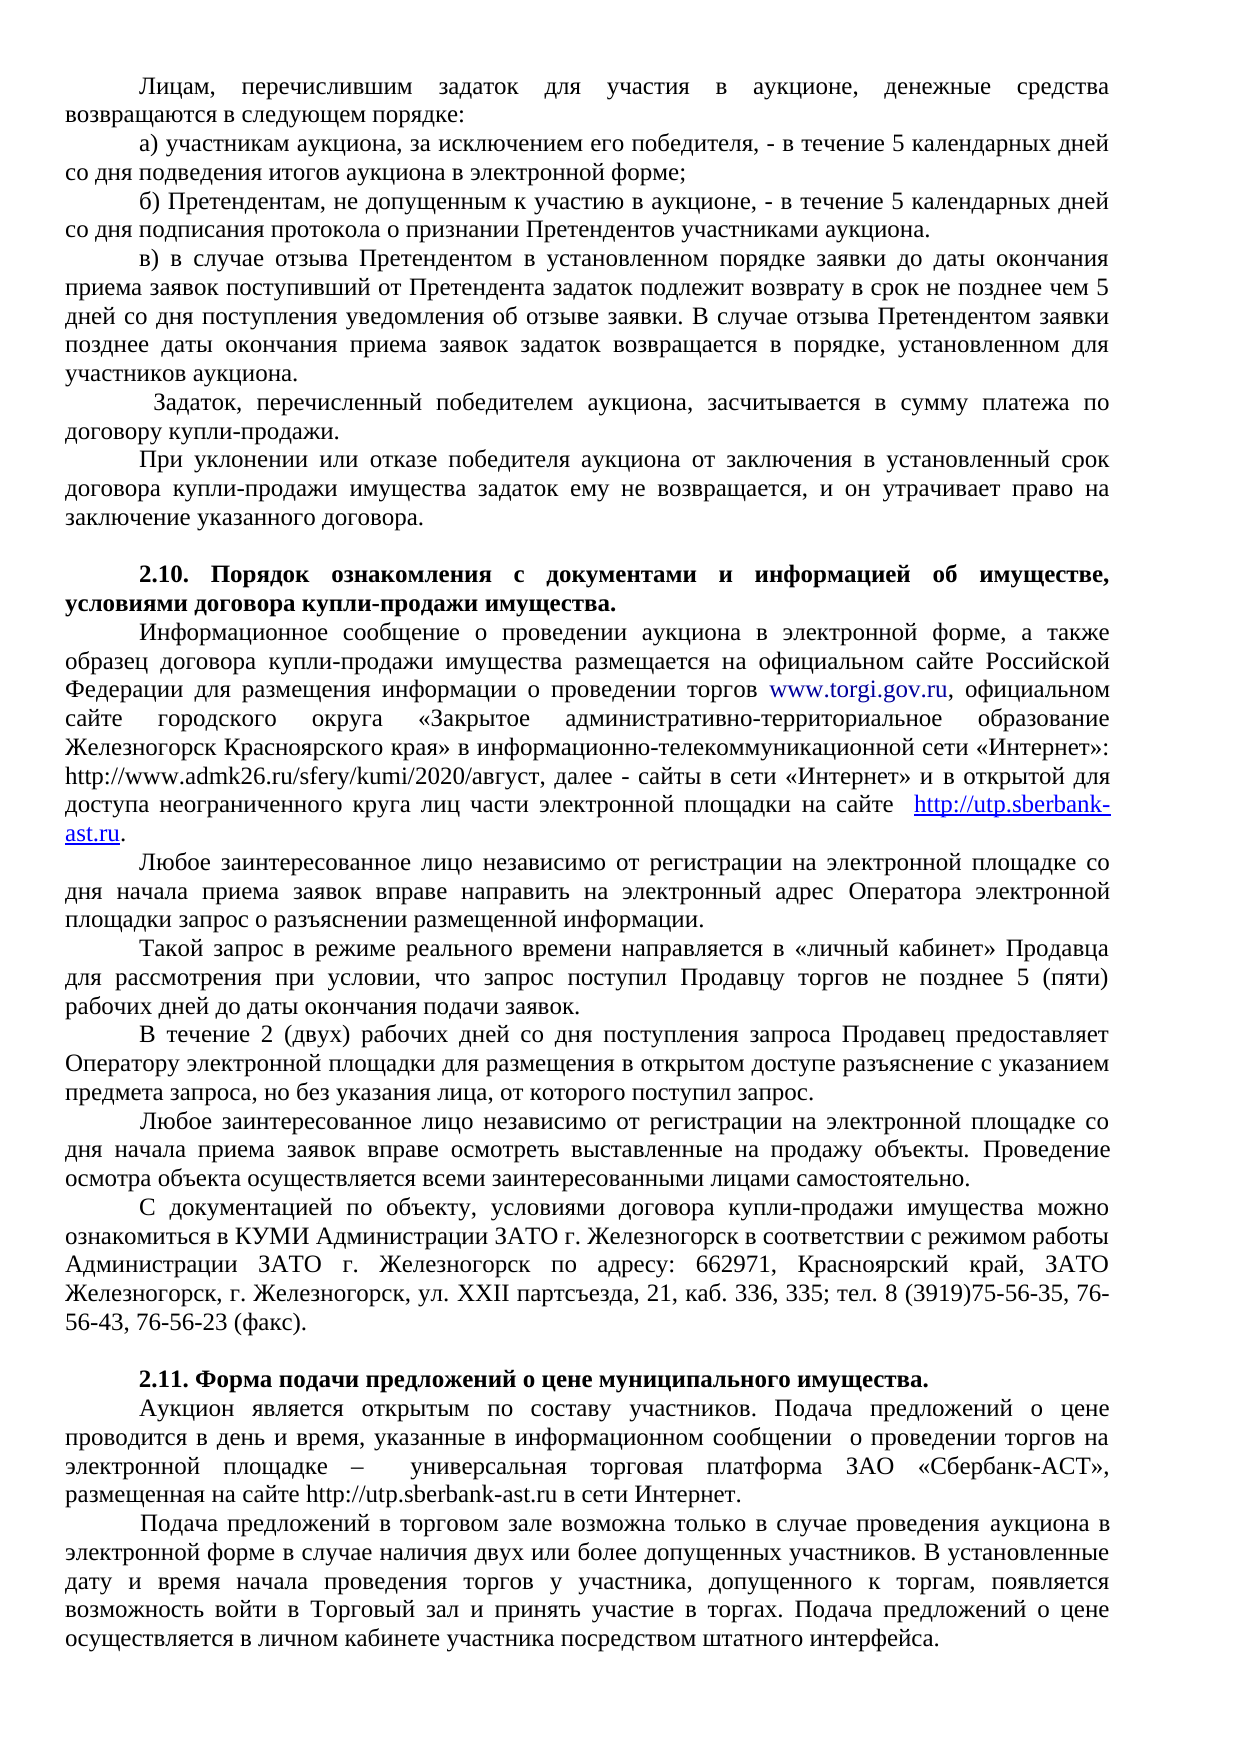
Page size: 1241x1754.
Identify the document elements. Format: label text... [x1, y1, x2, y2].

text в) в случае отзыва Претендентом в установленном порядке заявки до даты окончания приема заявок поступивший от Претендента задаток подлежит возврату в срок не позднее чем 5 дней со дня поступления уведомления об отзыве заявки. В случае отзыва Претендентом заявки позднее даты окончания приема заявок задаток возвращается в порядке, установленном для участников аукциона. [65, 243, 1110, 387]
text Лицам, перечислившим задаток для участия в аукционе, денежные средства возвращаются в следующем порядке: [65, 71, 1110, 128]
text Любое заинтересованное лицо независимо от регистрации на электронной площадке со дня начала приема заявок вправе направить на электронный адрес Оператора электронной площадки запрос о разъяснении размещенной информации. [65, 847, 1110, 933]
text Такой запрос в режиме реального времени направляется в «личный кабинет» Продавца для рассмотрения при условии, что запрос поступил Продавцу торгов не позднее 5 (пяти) рабочих дней до даты окончания подачи заявок. [65, 933, 1110, 1019]
text Любое заинтересованное лицо независимо от регистрации на электронной площадке со дня начала приема заявок вправе осмотреть выставленные на продажу объекты. Проведение осмотра объекта осуществляется всеми заинтересованными лицами самостоятельно. [65, 1106, 1110, 1192]
text При уклонении или отказе победителя аукциона от заключения в установленный срок договора купли-продажи имущества задаток ему не возвращается, и он утрачивает право на заключение указанного договора. [65, 444, 1110, 531]
text Задаток, перечисленный победителем аукциона, засчитывается в сумму платежа по договору купли-продажи. [65, 387, 1110, 444]
text Подача предложений в торговом зале возможна только в случае проведения аукциона в электронной форме в случае наличия двух или более допущенных участников. В установленные дату и время начала проведения торгов у участника, допущенного к торгам, появляется возможность войти в Торговый зал и принять участие в торгах. Подача предложений о цене осуществляется в личном кабинете участника посредством штатного интерфейса. [65, 1508, 1110, 1652]
text Аукцион является открытым по составу участников. Подача предложений о цене проводится в день и время, указанные в информационном сообщении о проведении торгов на электронной площадке – универсальная торговая платформа ЗАО «Сбербанк-АСТ», размещенная на сайте http://utp.sberbank-ast.ru в сети Интернет. [65, 1393, 1110, 1508]
text Информационное сообщение о проведении аукциона в электронной форме, а также образец договора купли-продажи имущества размещается на официальном сайте Российской Федерации для размещения информации о проведении торгов www.torgi.gov.ru, официальном сайте городского округа «Закрытое административно-территориальное образование Железногорск Красноярского края» в информационно-телекоммуникационной сети «Интернет»: http://www.admk26.ru/sfery/kumi/2020/август, далее - сайты в сети «Интернет» и в открытой для доступа неограниченного круга лиц части электронной площадки на сайте http://utp.sberbank-ast.ru. [65, 617, 1110, 847]
text С документацией по объекту, условиями договора купли-продажи имущества можно ознакомиться в КУМИ Администрации ЗАТО г. Железногорск в соответствии с режимом работы Администрации ЗАТО г. Железногорск по адресу: 662971, Красноярский край, ЗАТО Железногорск, г. Железногорск, ул. XXII партсъезда, 21, каб. 336, 335; тел. 8 (3919)75-56-35, 76-56-43, 76-56-23 (факс). [65, 1192, 1110, 1336]
text б) Претендентам, не допущенным к участию в аукционе, - в течение 5 календарных дней со дня подписания протокола о признании Претендентов участниками аукциона. [65, 186, 1110, 243]
text а) участникам аукциона, за исключением его победителя, - в течение 5 календарных дней со дня подведения итогов аукциона в электронной форме; [65, 128, 1110, 186]
text 2.11. Форма подачи предложений о цене муниципального имущества. [65, 1364, 1110, 1393]
text В течение 2 (двух) рабочих дней со дня поступления запроса Продавец предоставляет Оператору электронной площадки для размещения в открытом доступе разъяснение с указанием предмета запроса, но без указания лица, от которого поступил запрос. [65, 1019, 1110, 1106]
text 2.10. Порядок ознакомления с документами и информацией об имуществе, условиями договора купли-продажи имущества. [65, 559, 1110, 617]
